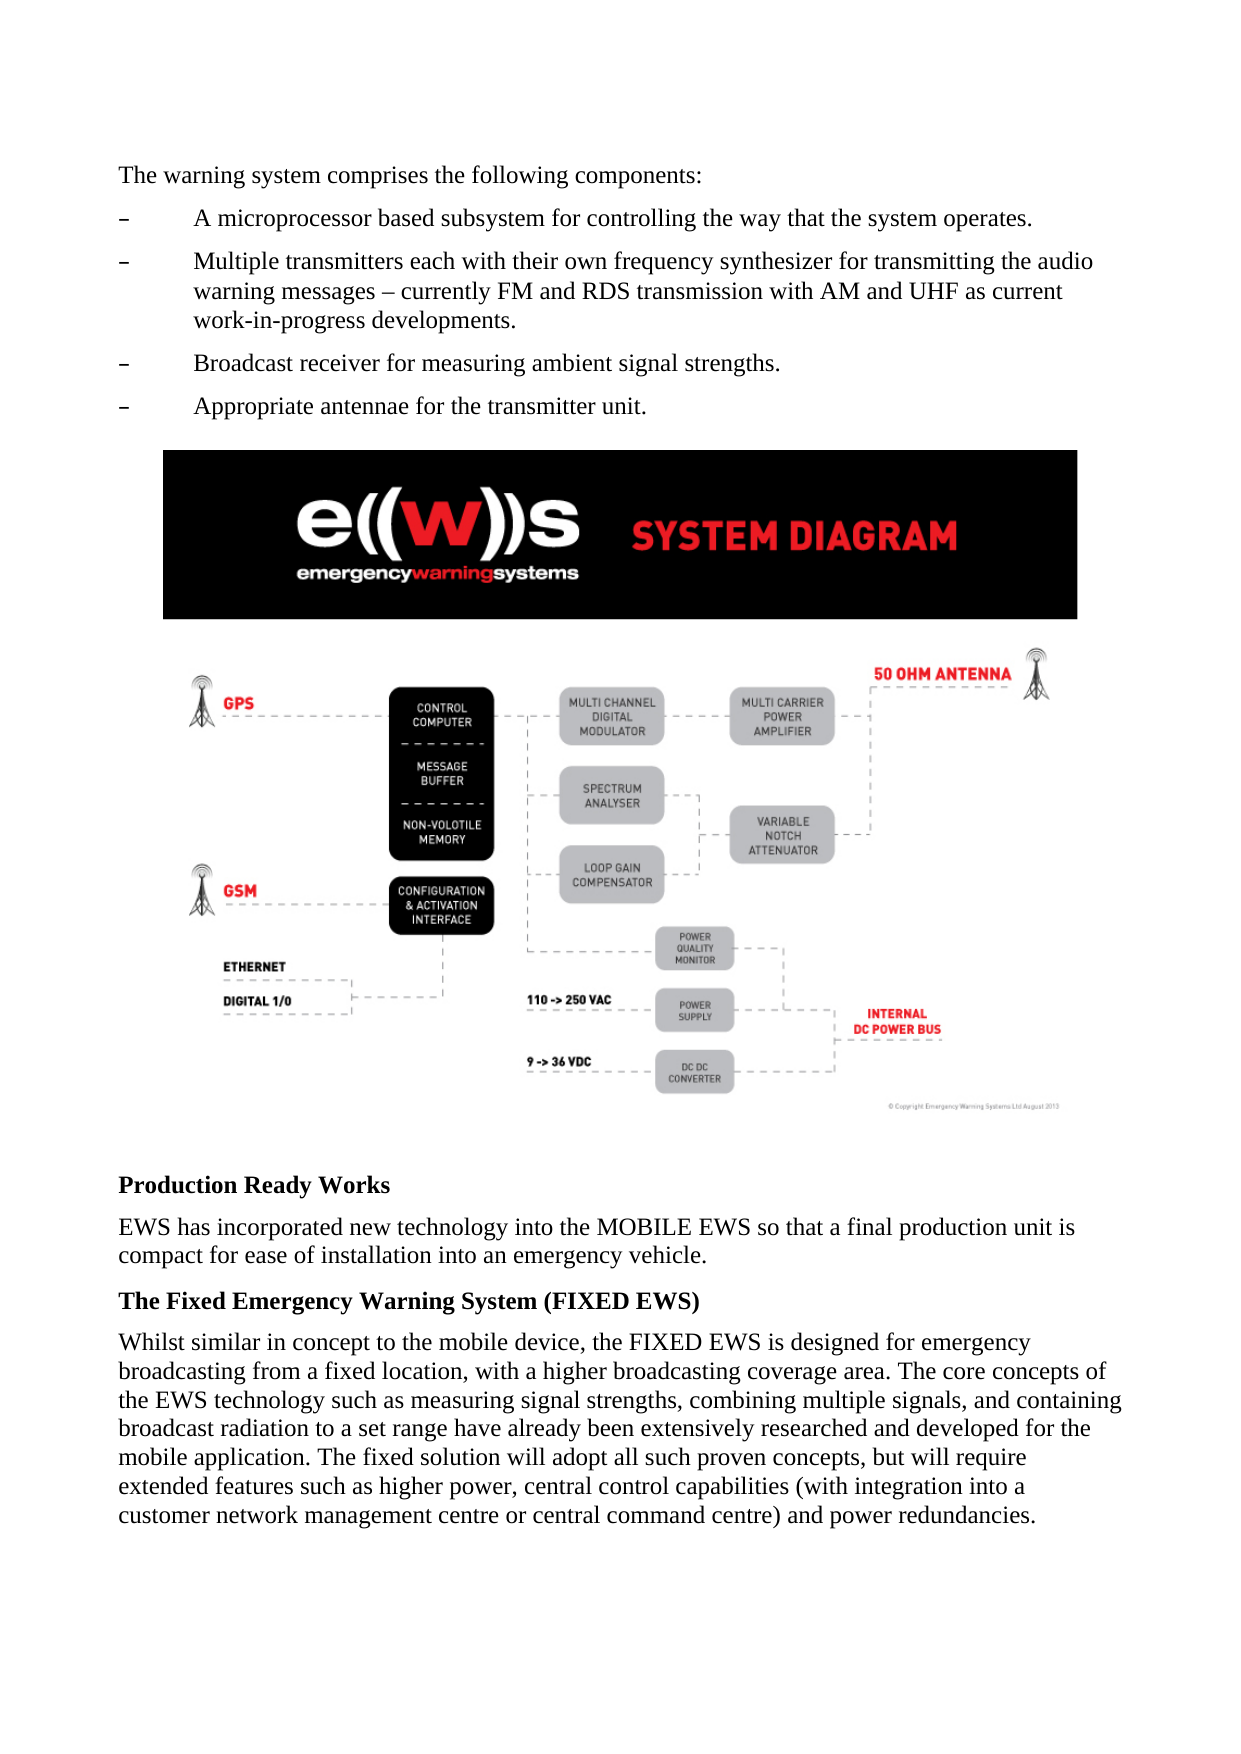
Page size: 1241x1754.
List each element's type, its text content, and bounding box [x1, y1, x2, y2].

text The warning system comprises the following components: [118, 160, 1122, 189]
picture [163, 450, 1078, 1126]
text – Broadcast receiver for measuring ambient signal strengths. [118, 346, 1122, 378]
text – Multiple transmitters each with their own frequency synthesizer for transmitting the audio warning messages – currently FM and RDS transmission with AM and UHF as current work-in-progress developments. [118, 245, 1122, 334]
text Whilst similar in concept to the mobile device, the FIXED EWS is designed for emergency broadcasting from a fixed location, with a higher broadcasting coverage area. The core concepts of the EWS technology such as measuring signal strengths, combining multiple signals, and containing broadcast radiation to a set range have already been extensively researched and developed for the mobile application. The fixed solution will adopt all such proven concepts, but will require extended features such as higher power, central control capabilities (with integration into a customer network management centre or central command centre) and power redundancies. [118, 1327, 1122, 1528]
text EWS has incorporated new technology into the MOBILE EWS so that a final production unit is compact for ease of installation into an emergency vehicle. [118, 1212, 1122, 1269]
subtitle The Fixed Emergency Warning System (FIXED EWS) [118, 1286, 1122, 1315]
text – A microprocessor based subsystem for controlling the way that the system operates. [118, 201, 1122, 233]
subtitle Production Ready Works [118, 1171, 1122, 1199]
text – Appropriate antennae for the transmitter unit. [118, 390, 1122, 421]
